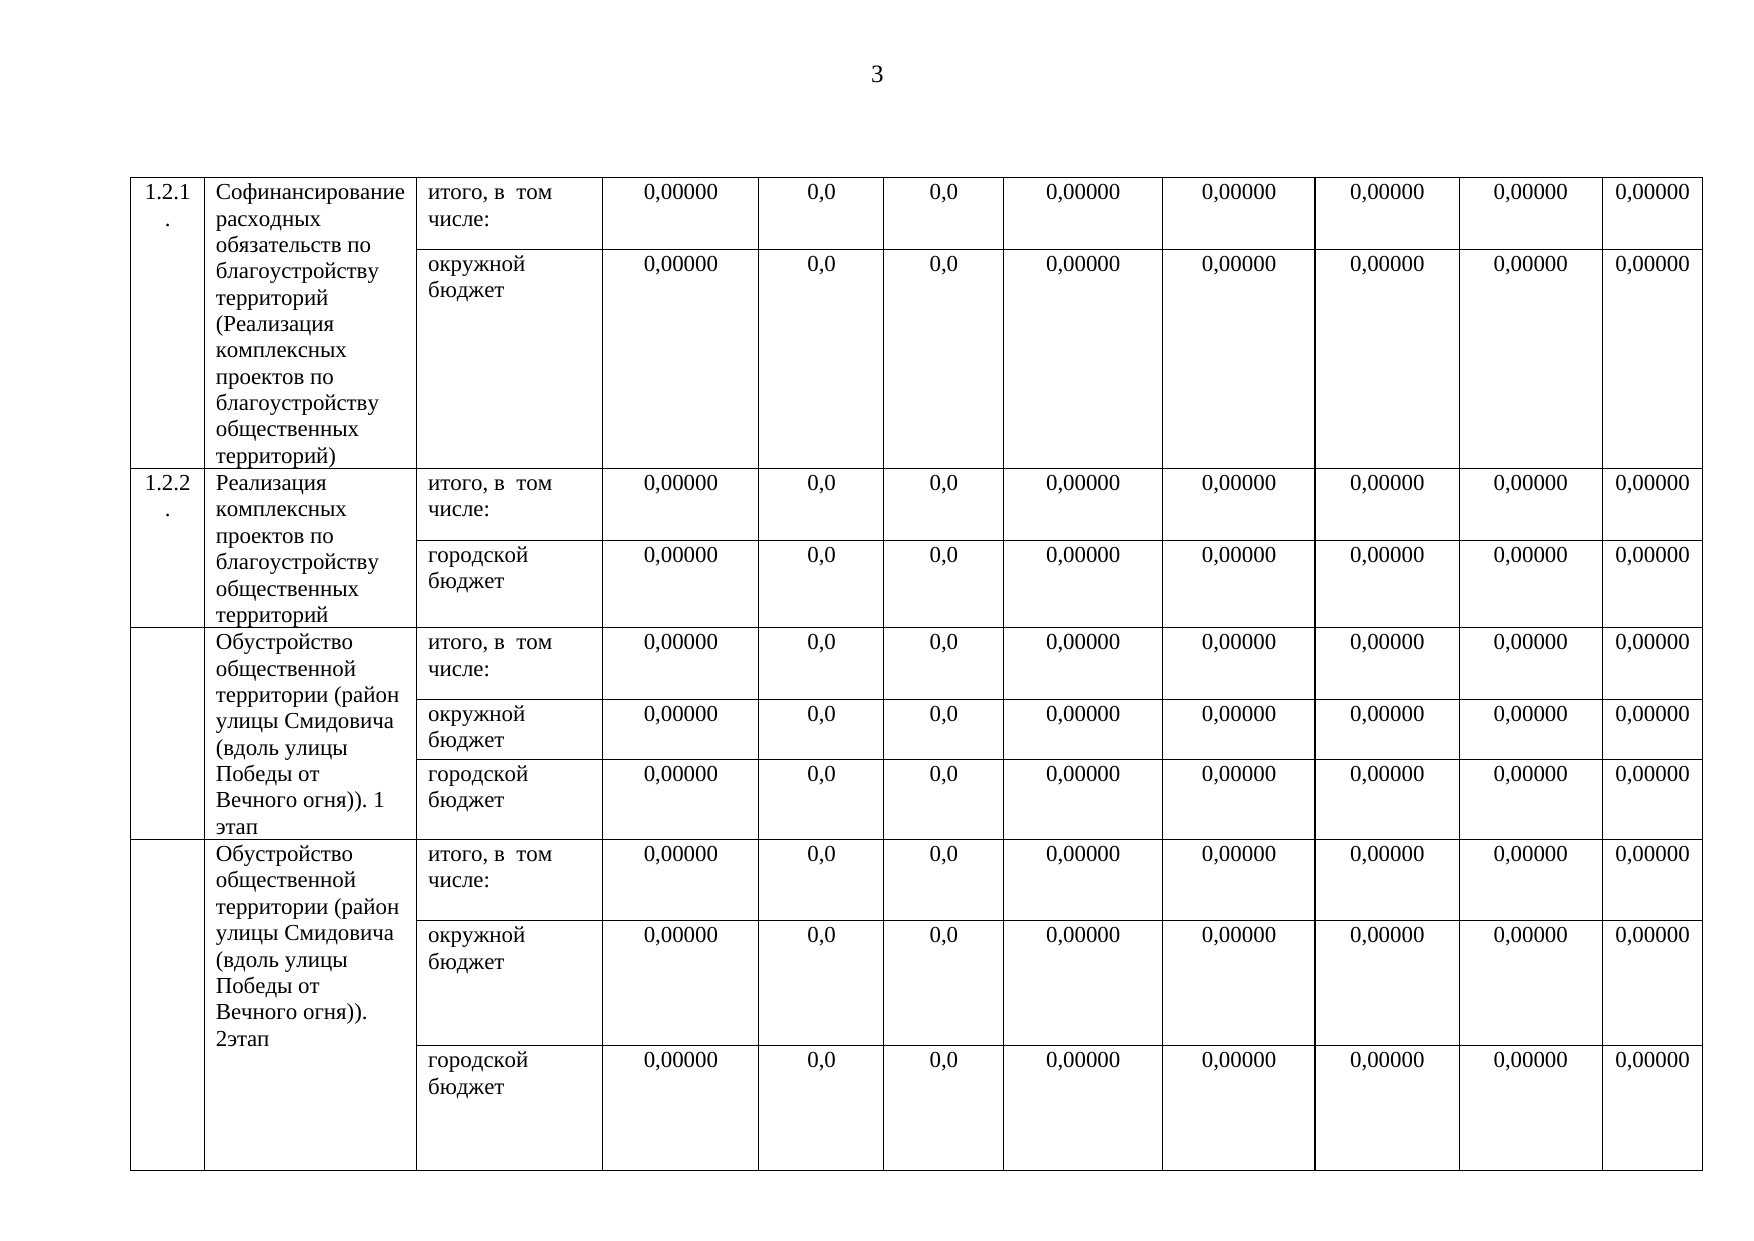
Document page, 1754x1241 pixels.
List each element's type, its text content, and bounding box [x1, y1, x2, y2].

table_cell 0,00000 [1603, 840, 1702, 920]
table_cell 0,00000 [1163, 840, 1314, 920]
table_cell 0,00000 [1603, 1046, 1702, 1170]
table_cell 0,0 [884, 250, 1003, 468]
table_cell Реализация комплексных проектов по благоустройству общественных территорий [205, 469, 416, 627]
table_cell 0,0 [884, 1046, 1003, 1170]
table_cell 0,0 [759, 760, 883, 839]
table_cell 0,00000 [603, 250, 758, 468]
table_cell 0,00000 [1163, 178, 1314, 249]
table_cell 0,00000 [1460, 250, 1602, 468]
table_cell 0,00000 [1460, 541, 1602, 627]
table_cell 0,00000 [603, 840, 758, 920]
table_cell 0,00000 [1004, 840, 1162, 920]
table_cell 0,00000 [603, 541, 758, 627]
table_cell 0,00000 [1603, 760, 1702, 839]
table_cell 0,00000 [1603, 541, 1702, 627]
table_cell 0,00000 [1603, 700, 1702, 758]
table_cell 0,00000 [1603, 250, 1702, 468]
table_cell 0,00000 [1004, 1046, 1162, 1170]
table_cell 0,0 [884, 469, 1003, 540]
table_cell 0,00000 [1603, 921, 1702, 1045]
table_cell 0,00000 [1460, 760, 1602, 839]
table_cell 0,0 [884, 760, 1003, 839]
table_cell 0,00000 [1460, 178, 1602, 249]
table_cell 1.2.1. [131, 178, 204, 468]
table_cell городской бюджет [417, 760, 602, 839]
table_cell окружной бюджет [417, 700, 602, 758]
table_cell [131, 628, 204, 839]
table_cell 0,0 [759, 178, 883, 249]
table_cell 0,00000 [1163, 469, 1314, 540]
table_cell 0,00000 [603, 921, 758, 1045]
table_cell итого, в том числе: [417, 469, 602, 540]
table_cell 0,00000 [1316, 921, 1459, 1045]
table_cell 0,00000 [603, 1046, 758, 1170]
table_cell 0,00000 [1004, 700, 1162, 758]
table_cell 0,0 [884, 840, 1003, 920]
table_cell 0,00000 [1316, 840, 1459, 920]
table_cell городской бюджет [417, 1046, 602, 1170]
table_cell 0,0 [759, 628, 883, 699]
table_cell Обустройство общественной территории (район улицы Смидовича (вдоль улицы Победы от Вечного огня)). 1 этап [205, 628, 416, 839]
table_cell 0,00000 [1004, 760, 1162, 839]
table_cell 0,0 [884, 921, 1003, 1045]
table_cell 0,0 [884, 178, 1003, 249]
table_cell 0,0 [884, 628, 1003, 699]
table_cell 0,0 [759, 250, 883, 468]
table_cell 0,00000 [603, 628, 758, 699]
table_cell 0,00000 [1460, 1046, 1602, 1170]
table_cell 0,00000 [1163, 628, 1314, 699]
table_cell 0,00000 [1163, 250, 1314, 468]
table_cell 0,00000 [603, 178, 758, 249]
table_cell 0,00000 [603, 700, 758, 758]
table_cell 1.2.2. [131, 469, 204, 627]
table_cell 0,00000 [1460, 700, 1602, 758]
table_cell 0,00000 [1004, 469, 1162, 540]
table_cell 0,00000 [1603, 469, 1702, 540]
table_cell 0,00000 [1004, 178, 1162, 249]
table_cell 0,00000 [1603, 628, 1702, 699]
table_cell 0,00000 [1316, 628, 1459, 699]
table_cell 0,0 [759, 469, 883, 540]
table_cell 0,00000 [1316, 1046, 1459, 1170]
table_cell 0,0 [884, 541, 1003, 627]
table_cell 0,0 [759, 700, 883, 758]
table_cell 0,00000 [603, 469, 758, 540]
table_cell 0,00000 [1004, 628, 1162, 699]
table_cell 0,00000 [603, 760, 758, 839]
table_cell 0,00000 [1316, 250, 1459, 468]
table_cell окружной бюджет [417, 921, 602, 1045]
table_cell 0,00000 [1316, 760, 1459, 839]
table_cell 0,00000 [1163, 700, 1314, 758]
table_cell 0,00000 [1460, 628, 1602, 699]
table_cell 0,00000 [1316, 541, 1459, 627]
table_cell 0,00000 [1163, 541, 1314, 627]
table_cell Софинансирование расходных обязательств по благоустройству территорий (Реализация комплексных проектов по благоустройству общественных территорий) [205, 178, 416, 468]
table_cell 0,0 [759, 541, 883, 627]
table_cell [131, 840, 204, 1170]
table_cell итого, в том числе: [417, 628, 602, 699]
table_cell 0,00000 [1460, 469, 1602, 540]
table_cell 0,00000 [1316, 700, 1459, 758]
table_cell 0,0 [759, 921, 883, 1045]
table_cell 0,00000 [1460, 840, 1602, 920]
table_cell окружной бюджет [417, 250, 602, 468]
table_cell 0,0 [884, 700, 1003, 758]
table_cell городской бюджет [417, 541, 602, 627]
table_cell 0,00000 [1004, 250, 1162, 468]
table_cell 0,00000 [1163, 921, 1314, 1045]
table_cell итого, в том числе: [417, 840, 602, 920]
table_cell 0,00000 [1004, 541, 1162, 627]
table_cell 0,00000 [1603, 178, 1702, 249]
table_cell 0,00000 [1460, 921, 1602, 1045]
table_cell Обустройство общественной территории (район улицы Смидовича (вдоль улицы Победы от Вечного огня)). 2этап [205, 840, 416, 1170]
table_cell итого, в том числе: [417, 178, 602, 249]
table_cell 0,00000 [1163, 1046, 1314, 1170]
table_cell 0,00000 [1004, 921, 1162, 1045]
table_cell 0,0 [759, 1046, 883, 1170]
table_cell 0,00000 [1316, 178, 1459, 249]
table_cell 0,00000 [1316, 469, 1459, 540]
table_cell 0,0 [759, 840, 883, 920]
table_cell 0,00000 [1163, 760, 1314, 839]
